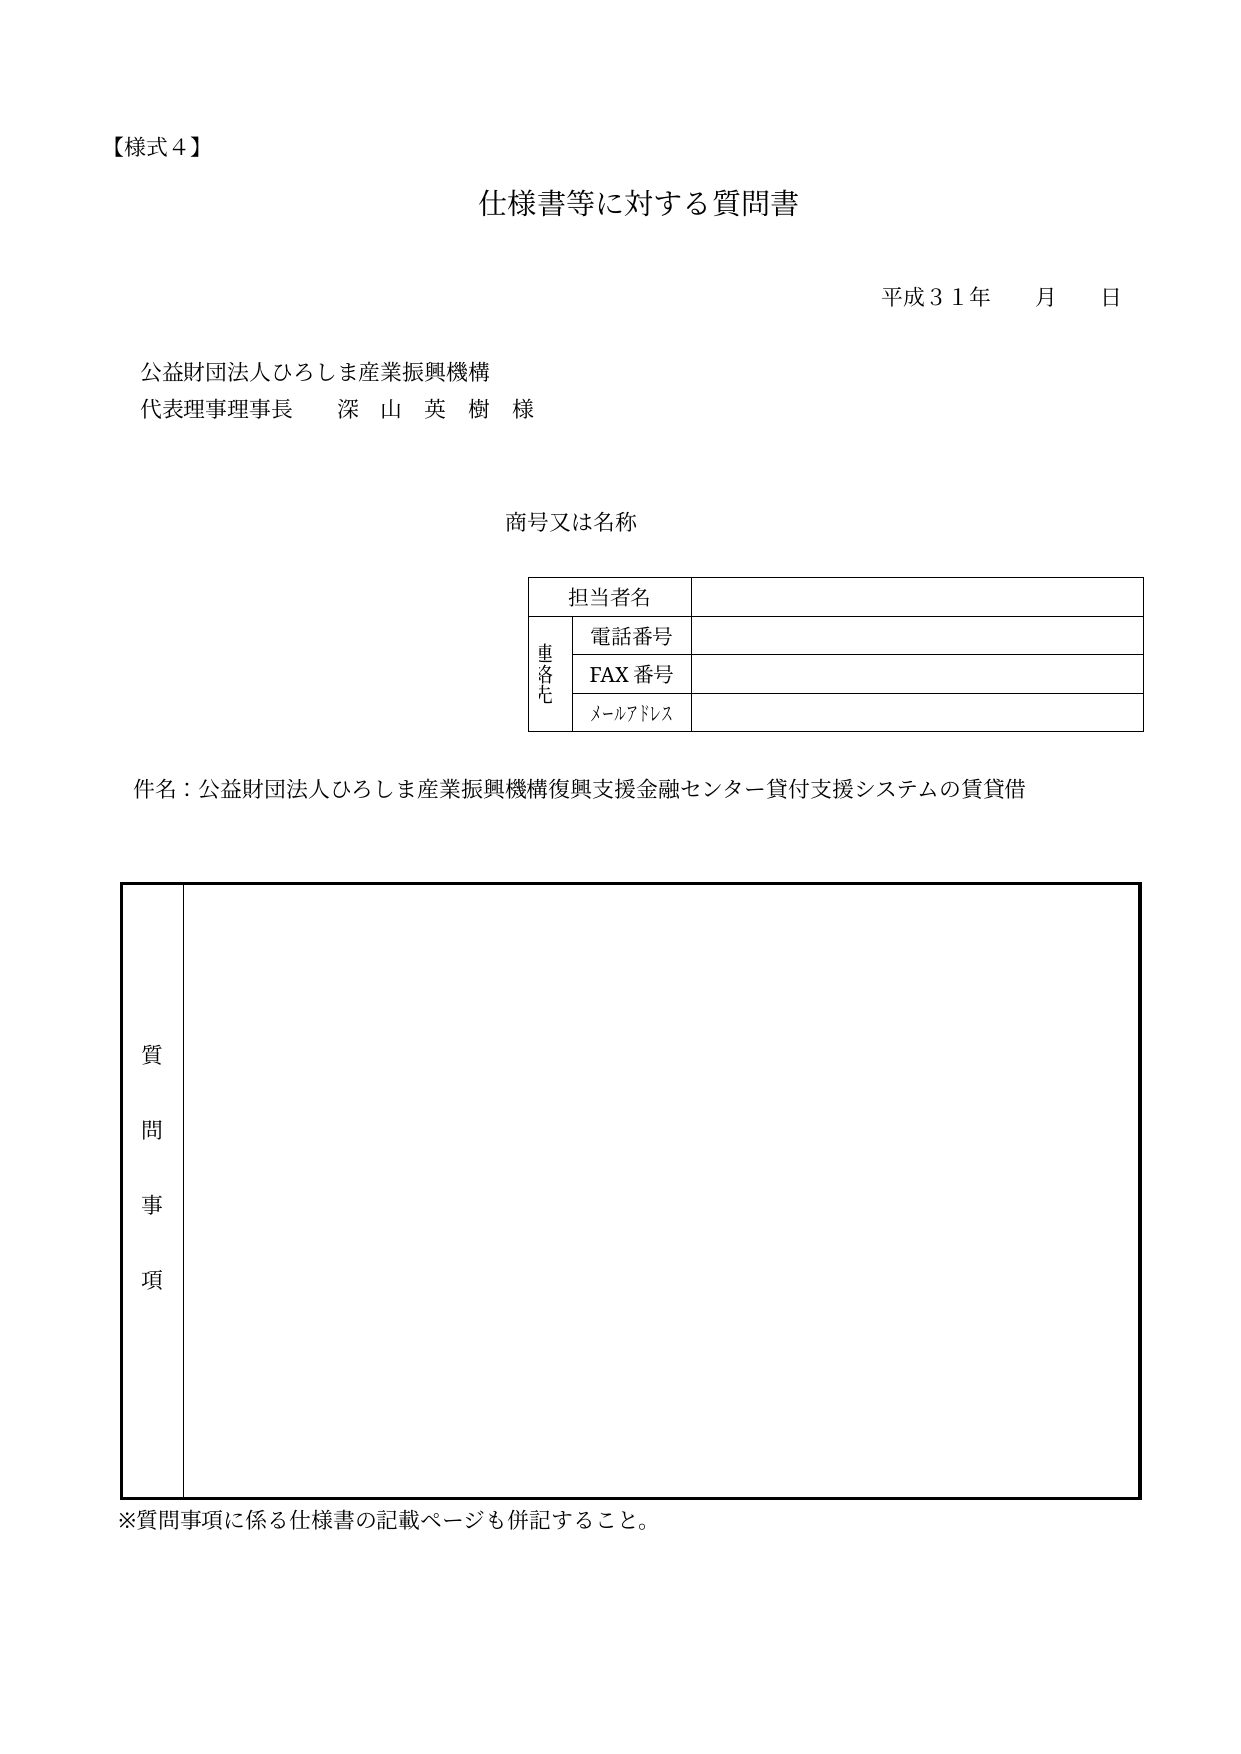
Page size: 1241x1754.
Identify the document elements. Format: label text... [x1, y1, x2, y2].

table_cell メールアドレス [573, 694, 691, 731]
text 公益財団法人ひろしま産業振興機構 [118, 352, 1123, 389]
table_cell [692, 655, 1143, 693]
text 【様式４】 [103, 127, 1122, 164]
text 平成３１年 月 日 [118, 277, 1122, 314]
text 仕様書等に対する質問書 [156, 164, 1122, 239]
text 代表理事理事長 深 山 英 樹 様 [118, 389, 1123, 427]
table_cell FAX番号 [573, 655, 691, 693]
text 商号又は名称 [156, 502, 1122, 539]
table_header 担当者名 [529, 578, 691, 616]
text 件名：公益財団法人ひろしま産業振興機構復興支援金融センター貸付支援システムの賃貸借 [118, 770, 1122, 807]
table_header 質 問 事 項 [123, 885, 183, 1497]
table_cell [692, 694, 1143, 731]
table_cell 電話番号 [573, 617, 691, 654]
table_header [692, 578, 1143, 616]
table_cell [692, 617, 1143, 654]
table_cell 連絡先 [529, 617, 572, 731]
text ※質問事項に係る仕様書の記載ページも併記すること。 [118, 1500, 1122, 1538]
table_header [184, 885, 1138, 1497]
